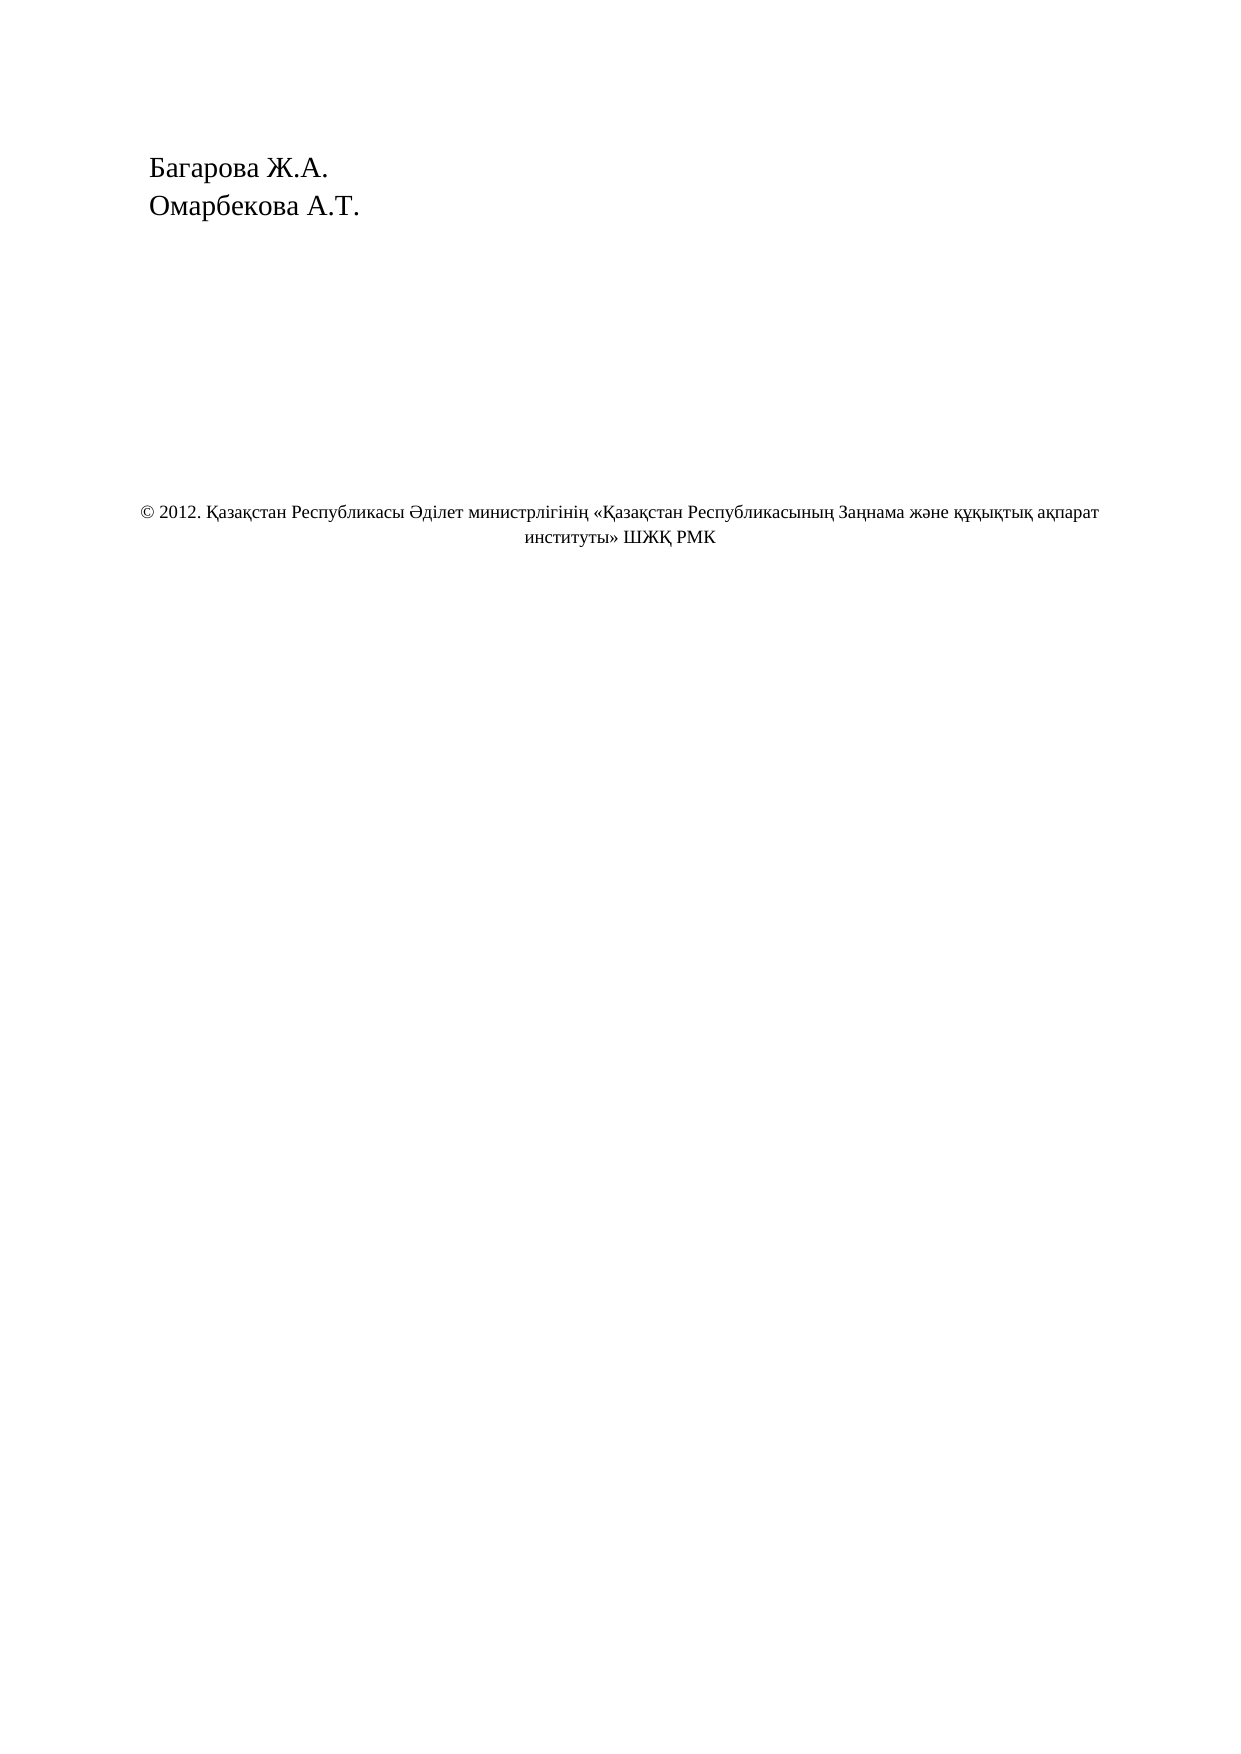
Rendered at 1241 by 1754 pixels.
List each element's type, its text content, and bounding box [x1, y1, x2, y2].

text Омарбекова А.Т. [112, 188, 1128, 222]
text © 2012. Қазақстан Республикасы Әділет министрлігінің «Қазақстан Республикасының Заңнама және құқықтық ақпарат институты» ШЖҚ РМК [112, 501, 1128, 547]
text Багарова Ж.А. [112, 150, 1128, 183]
